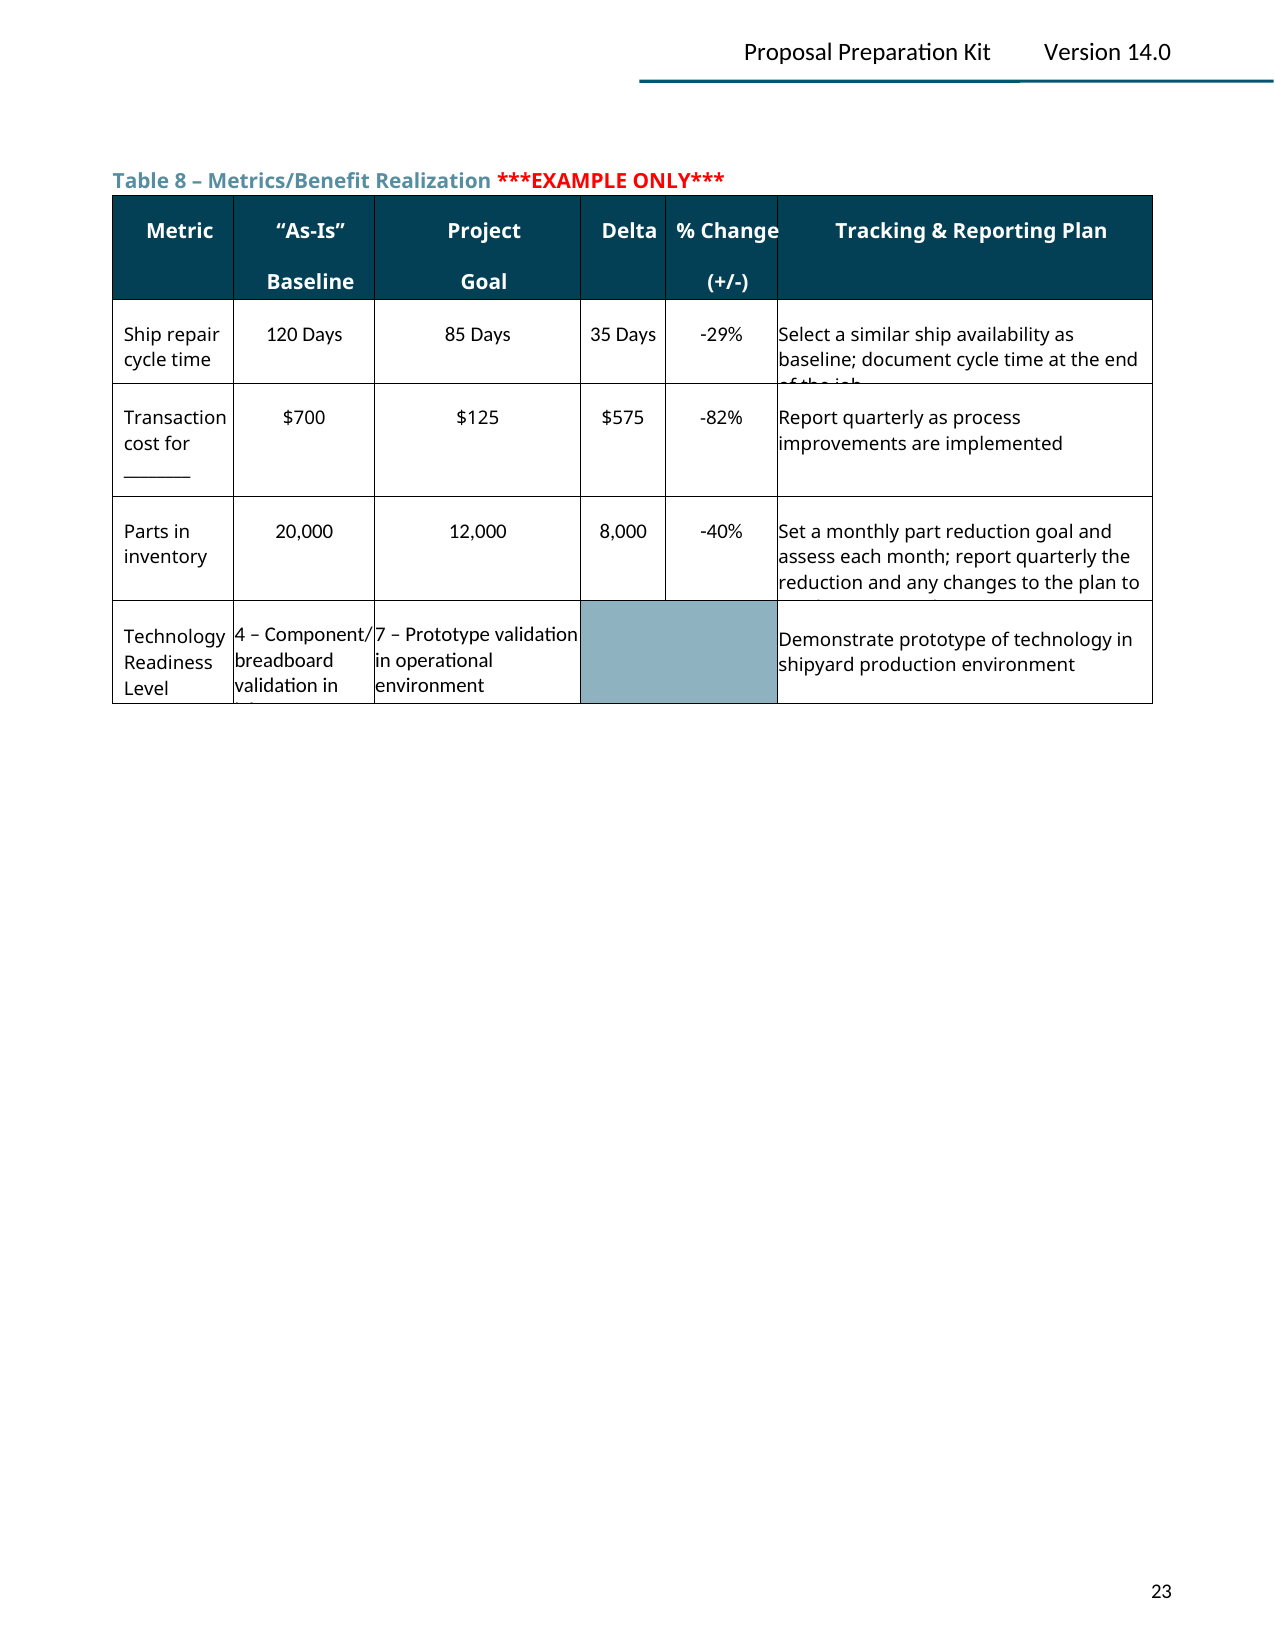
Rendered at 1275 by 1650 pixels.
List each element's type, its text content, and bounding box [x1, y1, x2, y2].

table_cell $125 [375, 384, 580, 496]
table_cell 35 Days [581, 300, 665, 383]
table_header “As-Is” Baseline [234, 196, 374, 299]
table_header Tracking & Reporting Plan [778, 196, 1152, 299]
table_cell Transaction cost for ________ [113, 384, 233, 496]
table_cell Parts in inventory [113, 497, 233, 599]
table_cell -29% [666, 300, 777, 383]
table_cell Select a similar ship availability as baseline; document cycle time at the end of the job [778, 300, 1152, 383]
table_header % Change (+/-) [666, 196, 777, 299]
table_header Delta [581, 196, 665, 299]
table_cell 7 – Prototype validation in operational environment [375, 601, 580, 703]
table_cell 4 – Component/ breadboard validation in laboratory environment [234, 601, 374, 703]
table_cell 8,000 [581, 497, 665, 599]
table_cell Demonstrate prototype of technology in shipyard production environment [778, 601, 1152, 703]
table_cell $575 [581, 384, 665, 496]
table_cell Set a monthly part reduction goal and assess each month; report quarterly the reduction and any changes to the plan to reach project goal [778, 497, 1152, 599]
table_cell -82% [666, 384, 777, 496]
table_cell 12,000 [375, 497, 580, 599]
table_header Project Goal [375, 196, 580, 299]
table_cell Technology Readiness Level [113, 601, 233, 703]
table_cell Ship repair cycle time [113, 300, 233, 383]
table_header Metric [113, 196, 233, 299]
table_cell 85 Days [375, 300, 580, 383]
table_cell [581, 601, 777, 703]
table_cell -40% [666, 497, 777, 599]
table_cell Report quarterly as process improvements are implemented [778, 384, 1152, 496]
table_cell 120 Days [234, 300, 374, 383]
table_cell 20,000 [234, 497, 374, 599]
table_cell $700 [234, 384, 374, 496]
text Table 8 – Metrics/Benefit Realization ***EXAMPLE ONLY*** [112, 166, 1172, 195]
